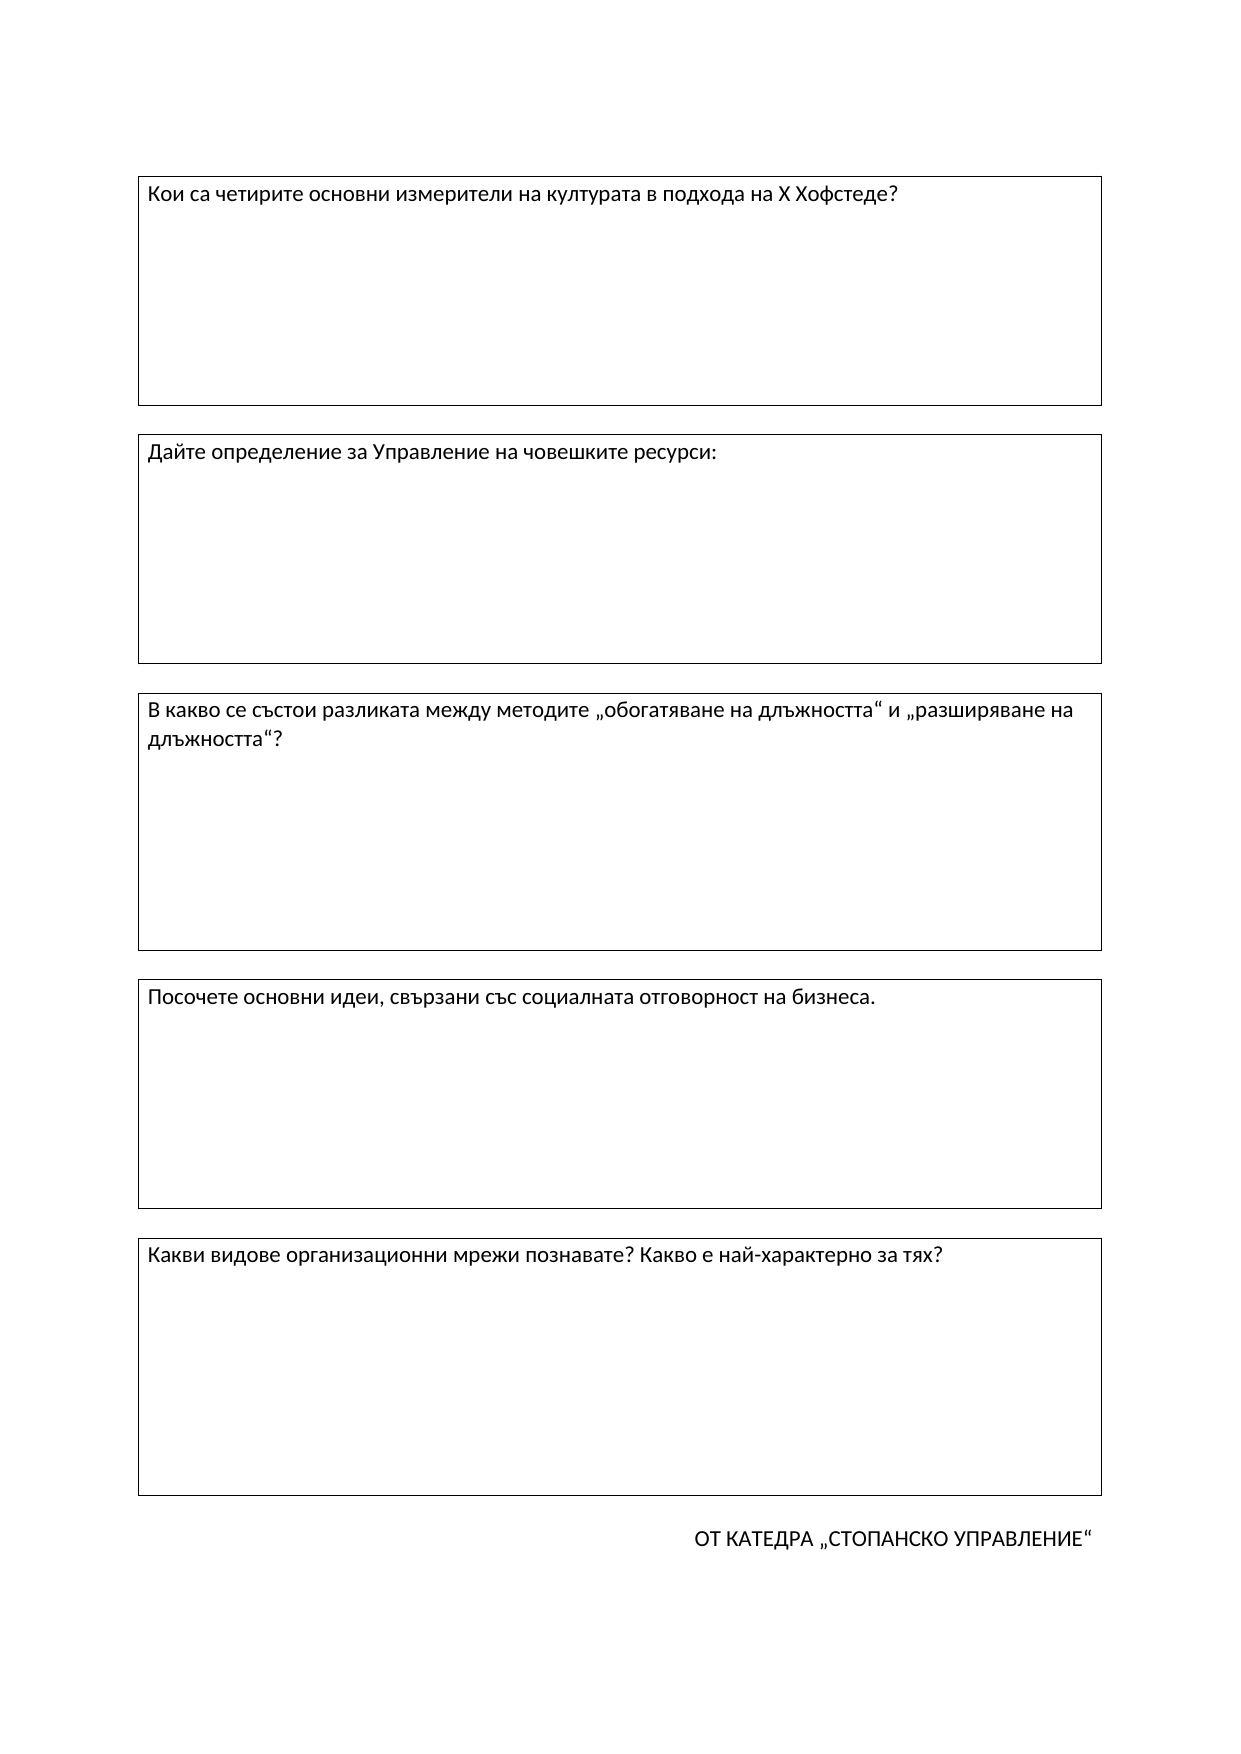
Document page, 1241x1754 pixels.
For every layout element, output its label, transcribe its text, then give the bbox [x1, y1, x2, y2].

text В какво се състои разликата между методите „обогатяване на длъжността“ и „разширяване на длъжността“? [139, 694, 1101, 752]
text ОТ КАТЕДРА „СТОПАНСКО УПРАВЛЕНИЕ“ [148, 1524, 1093, 1552]
text Посочете основни идеи, свързани със социалната отговорност на бизнеса. [139, 980, 1101, 1010]
text Кои са четирите основни измерители на културата в подхода на Х Хофстеде? [139, 177, 1101, 207]
text Какви видове организационни мрежи познавате? Какво е най-характерно за тях? [139, 1239, 1101, 1268]
text Дайте определение за Управление на човешките ресурси: [139, 435, 1101, 465]
